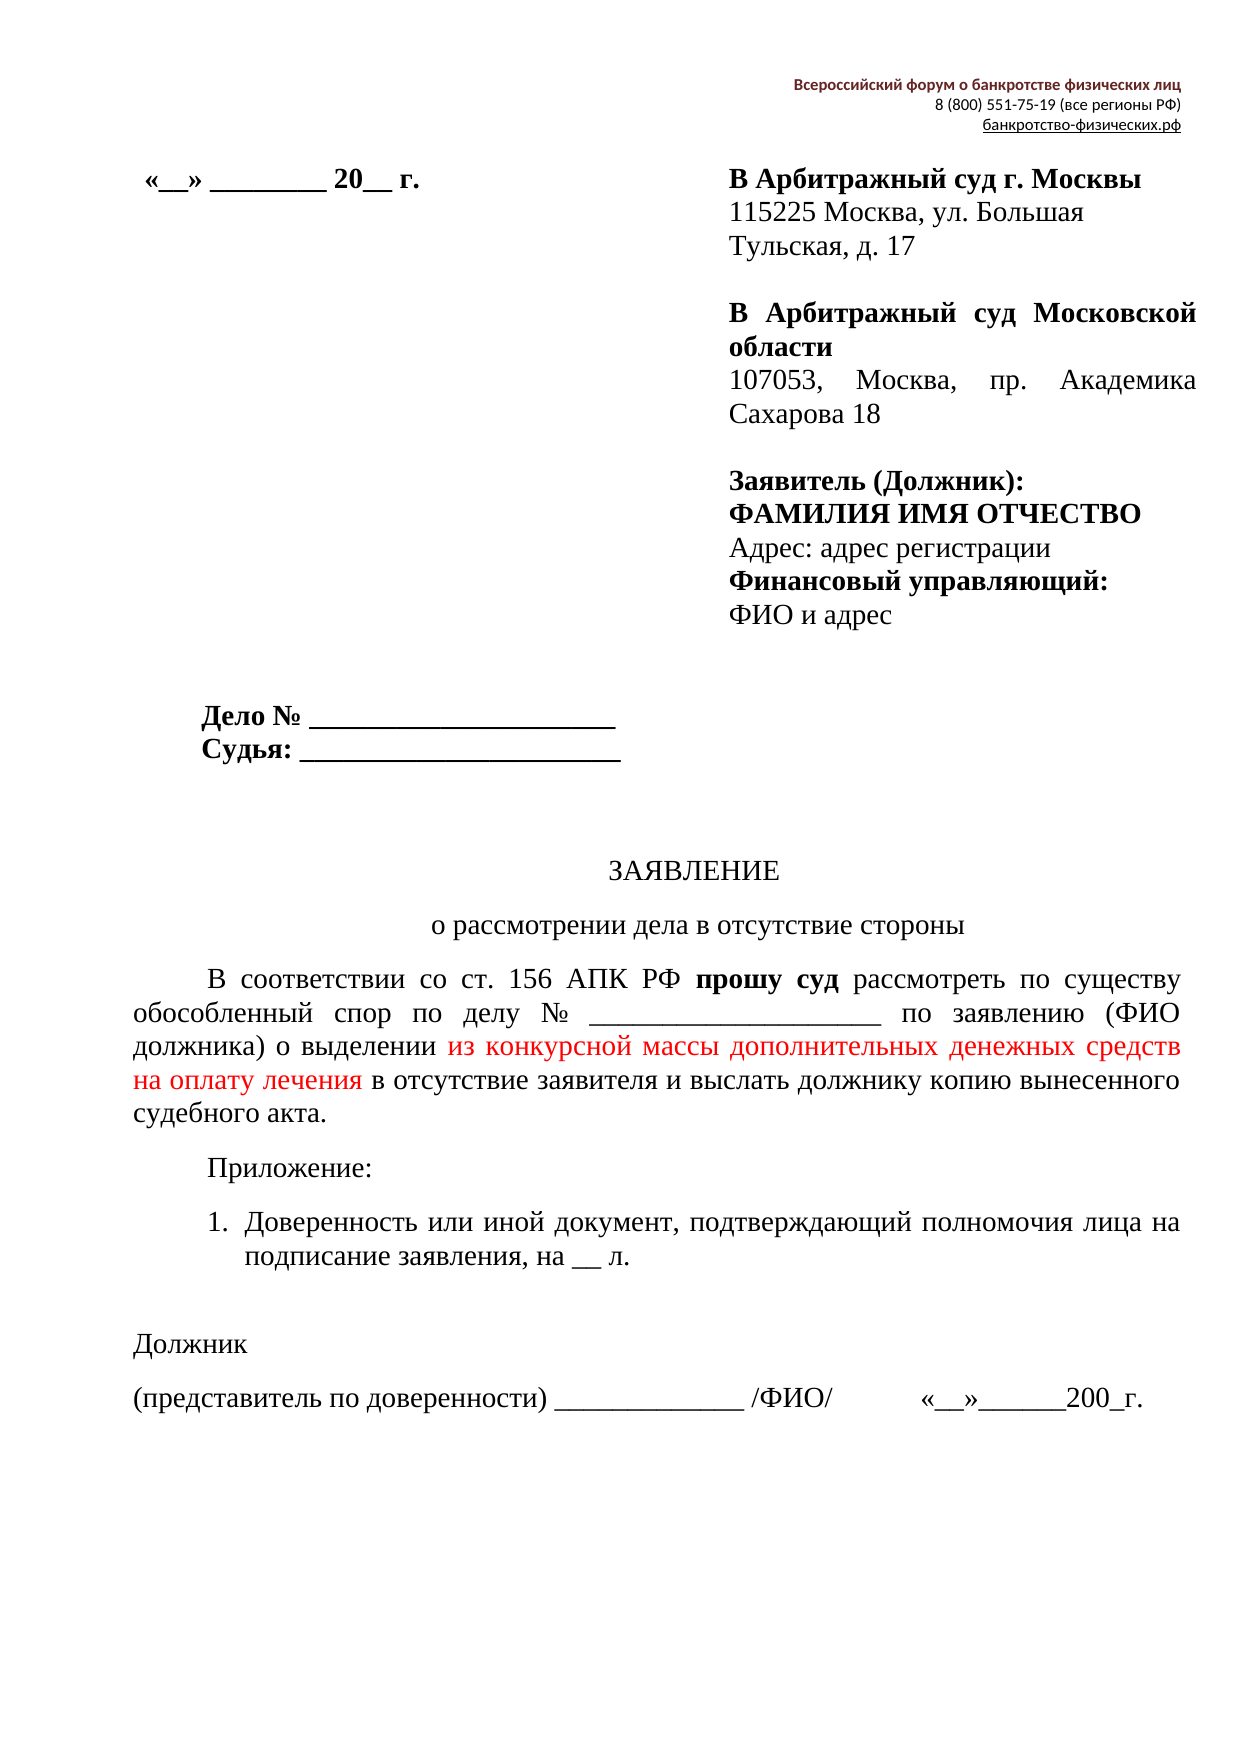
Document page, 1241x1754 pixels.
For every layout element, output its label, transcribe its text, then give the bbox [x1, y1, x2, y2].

text Судья: ______________________ [201, 731, 1181, 765]
text Приложение: [133, 1150, 1181, 1183]
text ЗАЯВЛЕНИЕ [133, 853, 1181, 886]
text В соответствии со ст. 156 АПК РФ прошу суд рассмотреть по существу обособленный спор по делу № ____________________ по заявлению (ФИО должника) о выделении из конкурсной массы дополнительных денежных средств на оплату лечения в отсутствие заявителя и выслать должнику копию вынесенного судебного акта. [133, 961, 1181, 1129]
text о рассмотрении дела в отсутствие стороны [133, 907, 1181, 941]
table_header В Арбитражный суд г. Москвы 115225 Москва, ул. Большая Тульская, д. 17 В Арбитражный суд Московской области 107053, Москва, пр. Академика Сахарова 18 Заявитель (Должник): ФАМИЛИЯ ИМЯ ОТЧЕСТВО Адрес: адрес регистрации Финансовый управляющий: ФИО и адрес [564, 161, 1208, 698]
table_header «__» ________ 20__ г. [133, 161, 564, 698]
text Дело № _____________________ [201, 698, 1181, 731]
list Доверенность или иной документ, подтверждающий полномочия лица на подписание заявления, на __ л. [207, 1204, 1181, 1271]
text Должник [133, 1326, 1181, 1359]
text (представитель по доверенности) _____________ /ФИО/ «__»______200_г. [133, 1380, 1181, 1414]
